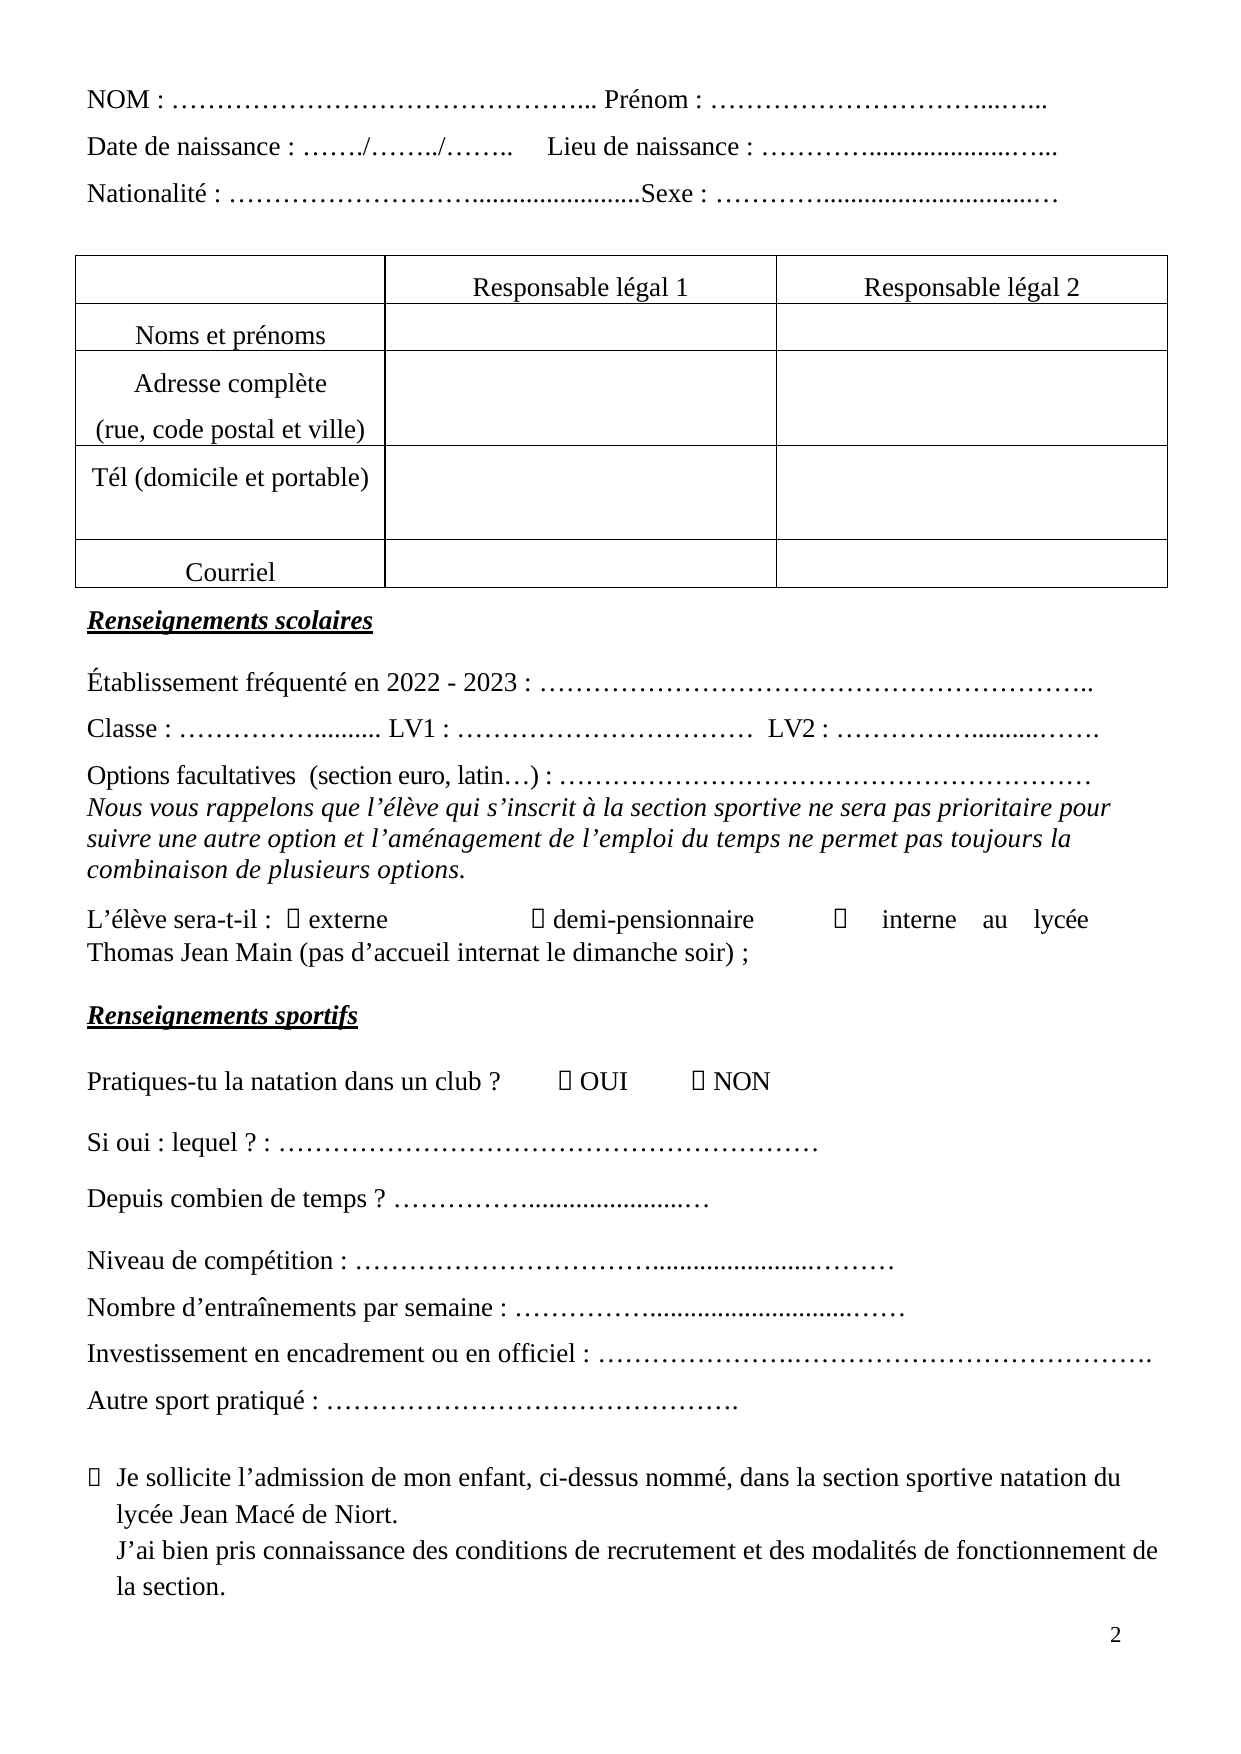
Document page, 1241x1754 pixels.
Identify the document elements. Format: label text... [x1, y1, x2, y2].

text Options facultatives (section euro, latin…) : …………………………………………………… [87, 759, 1153, 791]
text Pratiques-tu la natation dans un club ?  OUI  NON [87, 1061, 842, 1098]
text Autre sport pratiqué : ………………………………………. [87, 1384, 1165, 1416]
text Nombre d’entraînements par semaine : ……………..............................…… [87, 1291, 1165, 1322]
text Classe : …………….......... LV1 : …………………………… LV2 : ……………..........……. [87, 713, 1165, 744]
table_header [76, 256, 384, 302]
table_cell [386, 540, 776, 587]
table_cell Noms et prénoms [76, 304, 384, 350]
table_cell [386, 446, 776, 539]
text Établissement fréquenté en 2022 - 2023 : …………………………………………………….. [87, 666, 1165, 697]
list Je sollicite l’admission de mon enfant, ci-dessus nommé, dans la section sportive natation du lycée Jean Macé de Niort. [87, 1459, 1154, 1529]
text NOM : ………………………………………... Prénom : …………………………...…... [87, 83, 1165, 114]
table_cell [777, 446, 1167, 539]
table_header Responsable légal 1 [386, 256, 776, 302]
table_cell [777, 540, 1167, 587]
table_cell [386, 351, 776, 445]
list J’ai bien pris connaissance des conditions de recrutement et des modalités de fonctionnement de la section. [86, 1534, 1162, 1601]
subtitle Renseignements scolaires [87, 604, 1165, 636]
table_header Responsable légal 2 [777, 256, 1167, 302]
text Nationalité : ……………………….........................Sexe : …………...............................… [87, 177, 1165, 208]
text Nous vous rappelons que l’élève qui s’inscrit à la section sportive ne sera pas prioritaire pour suivre une autre option et l’aménagement de l’emploi du temps ne permet pas toujours la combinaison de plusieurs options. [87, 791, 1165, 884]
text Date de naissance : ……./……../…….. Lieu de naissance : ………….....................…... [87, 130, 1165, 161]
subtitle Renseignements sportifs [87, 999, 1165, 1031]
table_cell Courriel [76, 540, 384, 587]
text Niveau de compétition : ……………………………........................……… [87, 1244, 1165, 1275]
table_cell [777, 304, 1167, 350]
text L’élève sera-t-il :  externe  demi-pensionnaire  interne au lycée Thomas Jean Main (pas d’accueil internat le dimanche soir) ; [87, 900, 1153, 968]
table_cell Tél (domicile et portable) [76, 446, 384, 539]
table_cell [386, 304, 776, 350]
text Depuis combien de temps ? …………….......................… [87, 1182, 842, 1213]
table_cell [777, 351, 1167, 445]
table_cell Adresse complète (rue, code postal et ville) [76, 351, 384, 445]
text Si oui : lequel ? : …………………………………………………… [87, 1126, 842, 1157]
text Investissement en encadrement ou en officiel : ………………….…………………………………. [87, 1338, 1165, 1369]
